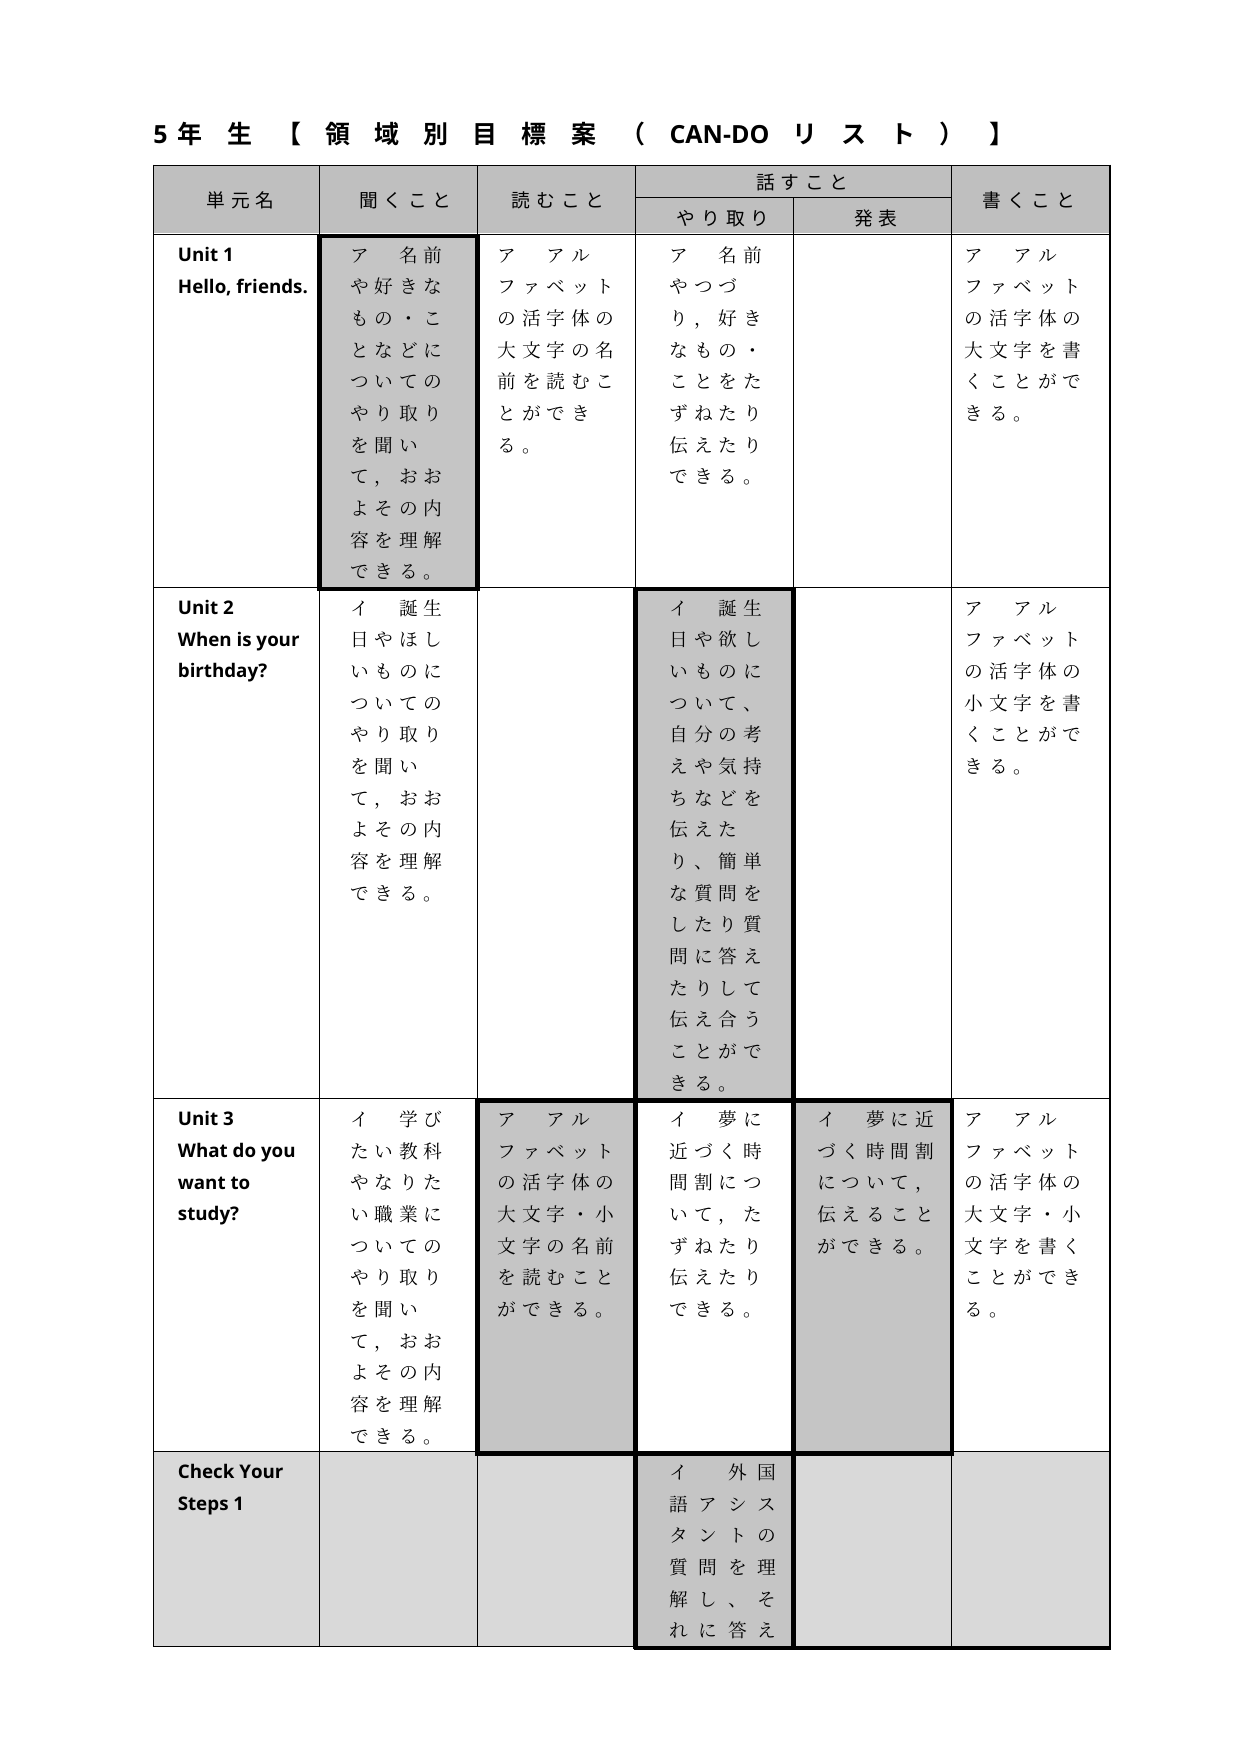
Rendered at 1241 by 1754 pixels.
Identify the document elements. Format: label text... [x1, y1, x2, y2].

table_cell [320, 1452, 477, 1646]
table_cell ア アルファベットの活字体の大文字を書くことができる。 [952, 235, 1109, 587]
table_cell やり取り [636, 198, 793, 233]
text 5年生【領域別目標案（CAN-DOリスト）】 [153, 101, 1087, 164]
table_cell ア アルファベットの活字体の大文字・小文字を書くことができる。 [954, 1099, 1109, 1451]
table_cell イ 夢に近づく時間割について，たずねたり伝えたりできる。 [638, 1103, 791, 1451]
table_header 聞くこと [320, 166, 477, 233]
table_cell Unit 2 When is your birthday? [154, 588, 319, 1098]
table_cell [478, 1456, 633, 1646]
table_cell Unit 1 Hello, friends. [154, 235, 317, 587]
table_header 読むこと [478, 166, 635, 233]
table_cell [478, 588, 633, 1098]
table_cell イ 誕生日や欲しいものについて、自分の考えや気持ちなどを伝えたり、簡単な質問をしたり質問に答えたりして伝え合うことができる。 [638, 591, 791, 1098]
table_header 話すこと [636, 166, 951, 197]
table_cell ア 名前や好きなもの・ことなどについてのやり取りを聞いて，おおよその内容を理解できる。 [322, 238, 475, 587]
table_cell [638, 1456, 791, 1646]
table_cell ア 名前やつづり，好きなもの・ことをたずねたり伝えたりできる。 [636, 235, 793, 587]
table_cell ア アルファベットの活字体の小文字を書くことができる。 [952, 588, 1109, 1098]
table_cell ア アルファベットの活字体の大文字・小文字の名前を読むことができる。 [480, 1103, 633, 1451]
table_header 書くこと [952, 166, 1109, 233]
table_cell イ 夢に近づく時間割について，伝えることができる。 [796, 1103, 950, 1451]
table_header 単元名 [154, 166, 319, 233]
table_cell 発表 [794, 198, 951, 233]
table_cell [794, 235, 951, 587]
table_cell [952, 1452, 1109, 1646]
table_cell [796, 1456, 951, 1646]
table_cell イ 誕生日やほしいものについてのやり取りを聞いて，おおよその内容を理解できる。 [320, 591, 477, 1098]
table_cell [796, 588, 951, 1098]
table_cell イ 学びたい教科やなりたい職業についてのやり取りを聞いて，おおよその内容を理解できる。 [320, 1099, 475, 1451]
table_cell ア アルファベットの活字体の大文字の名前を読むことができる。 [480, 235, 635, 587]
table_cell Unit 3 What do you want to study? [154, 1099, 319, 1451]
table_cell Check Your Steps 1 [154, 1452, 319, 1646]
